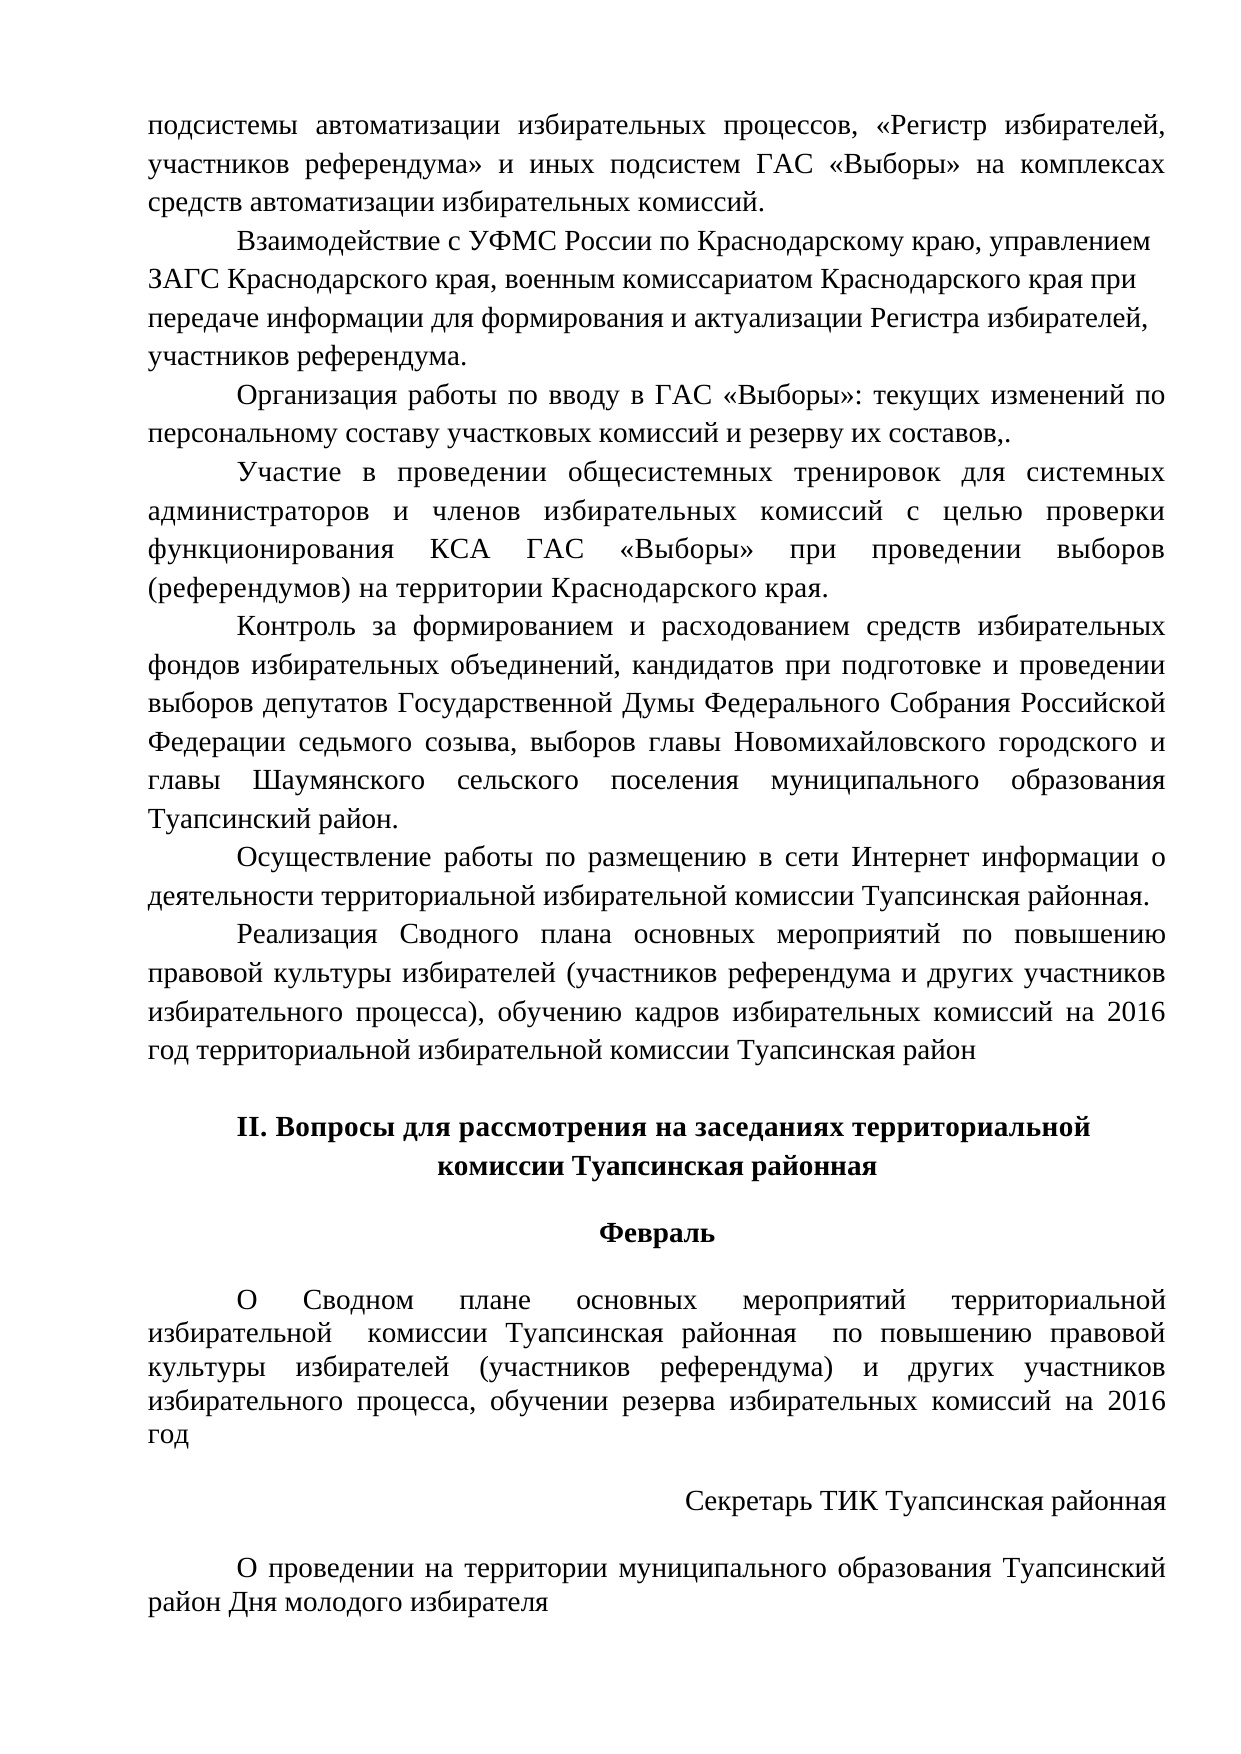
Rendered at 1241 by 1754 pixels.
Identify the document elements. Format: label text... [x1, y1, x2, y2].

text О Сводном плане основных мероприятий территориальной избирательной комиссии Туапсинская районная по повышению правовой культуры избирателей (участников референдума) и других участников избирательного процесса, обучении резерва избирательных комиссий на 2016 год [148, 1282, 1167, 1450]
text Февраль [148, 1215, 1167, 1248]
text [148, 107, 1167, 218]
text Взаимодействие с УФМС России по Краснодарскому краю, управлением ЗАГС Краснодарского края, военным комиссариатом Краснодарского края при передаче информации для формирования и актуализации Регистра избирателей, участников референдума. [148, 223, 1167, 372]
text Секретарь ТИК Туапсинская районная [148, 1483, 1167, 1517]
text Организация работы по вводу в ГАС «Выборы»: текущих изменений по персональному составу участковых комиссий и резерву их составов,. [148, 377, 1167, 449]
text Реализация Сводного плана основных мероприятий по повышению правовой культуры избирателей (участников референдума и других участников избирательного процесса), обучению кадров избирательных комиссий на 2016 год территориальной избирательной комиссии Туапсинская район [148, 917, 1167, 1066]
text Контроль за формированием и расходованием средств избирательных фондов избирательных объединений, кандидатов при подготовке и проведении выборов депутатов Государственной Думы Федерального Собрания Российской Федерации седьмого созыва, выборов главы Новомихайловского городского и главы Шаумянского сельского поселения муниципального образования Туапсинский район. [148, 608, 1167, 834]
text Участие в проведении общесистемных тренировок для системных администраторов и членов избирательных комиссий с целью проверки функционирования КСА ГАС «Выборы» при проведении выборов (референдумов) на территории Краснодарского края. [148, 454, 1167, 603]
text II. Вопросы для рассмотрения на заседаниях территориальной [148, 1109, 1167, 1143]
text комиссии Туапсинская районная [148, 1148, 1167, 1181]
text О проведении на территории муниципального образования Туапсинский район Дня молодого избирателя [148, 1550, 1167, 1617]
text Осуществление работы по размещению в сети Интернет информации о деятельности территориальной избирательной комиссии Туапсинская районная. [148, 839, 1167, 912]
